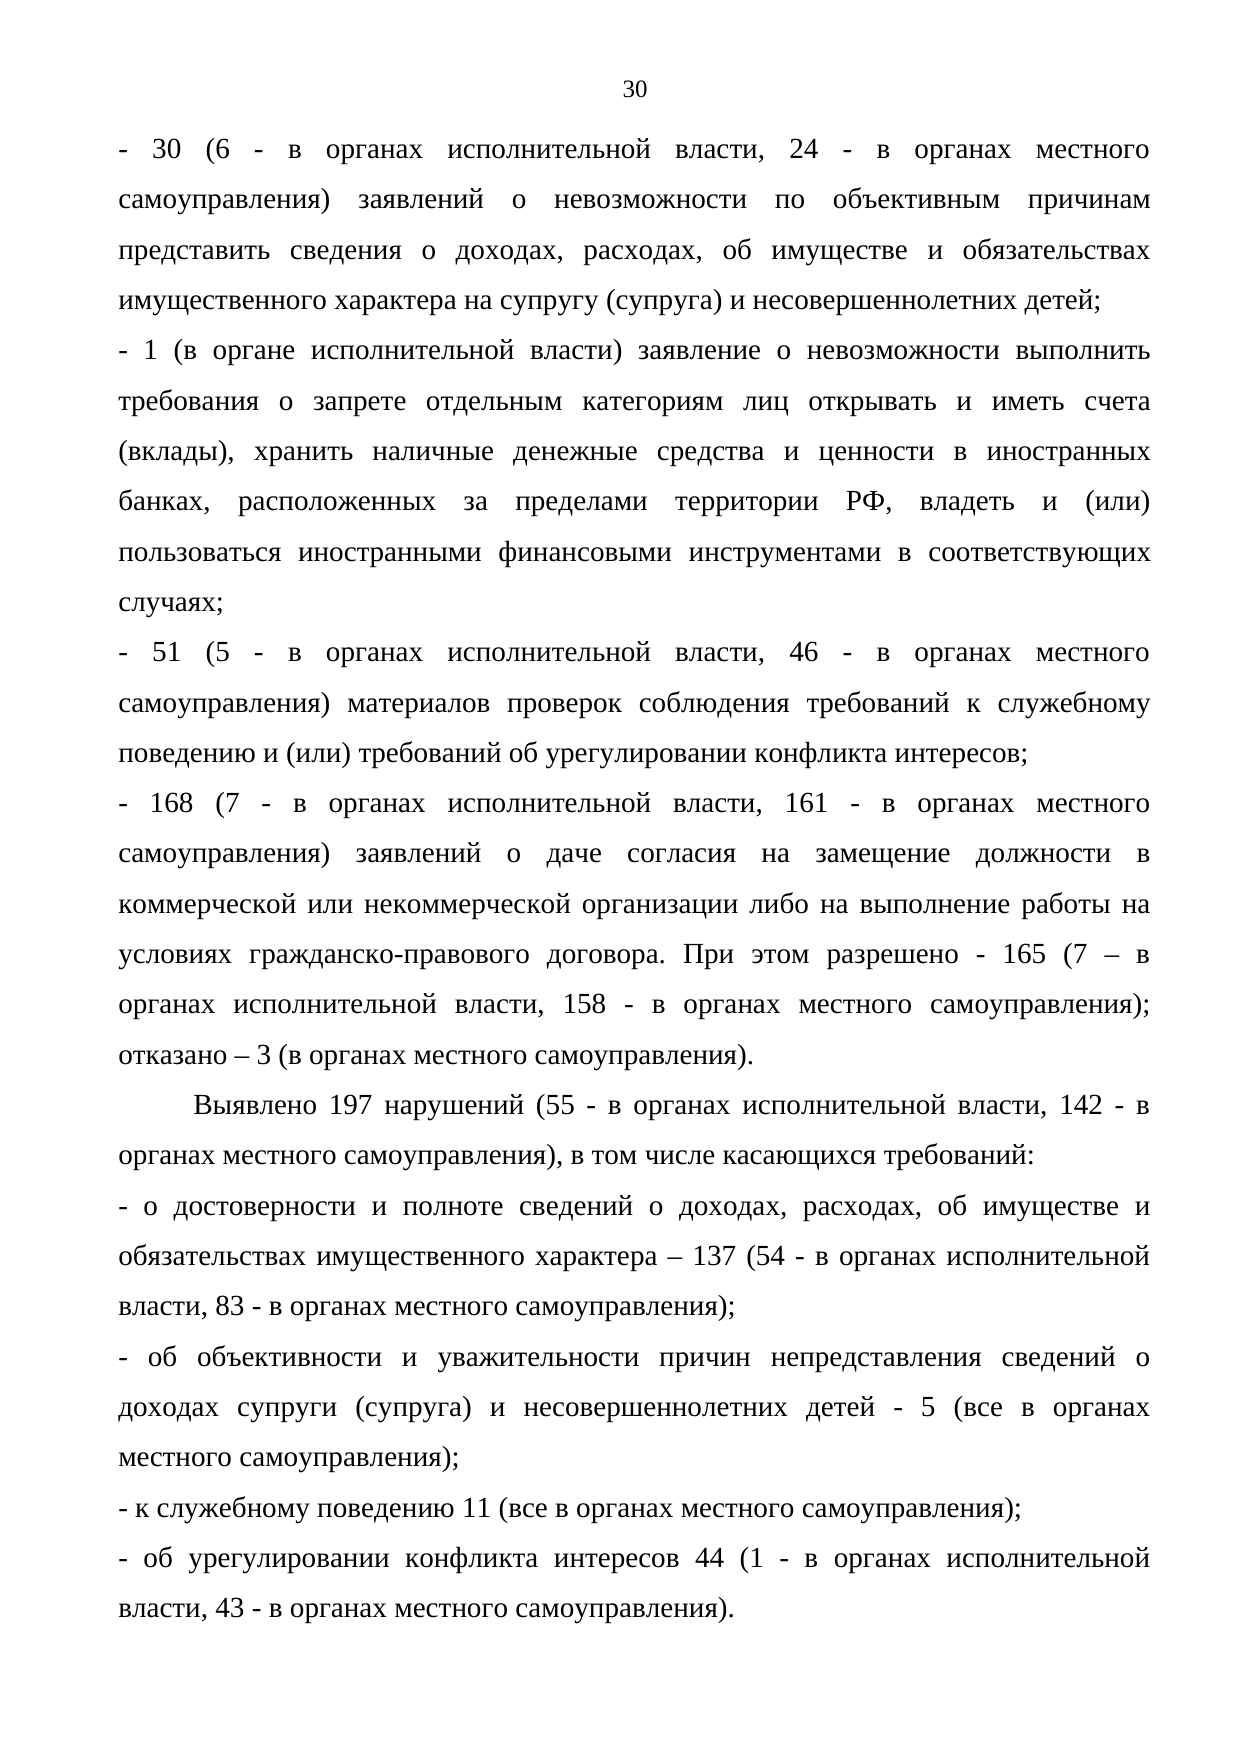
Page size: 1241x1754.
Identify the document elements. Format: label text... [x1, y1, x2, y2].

text - 30 (6 - в органах исполнительной власти, 24 - в органах местного самоуправления) заявлений о невозможности по объективным причинам представить сведения о доходах, расходах, об имуществе и обязательствах имущественного характера на супругу (супруга) и несовершеннолетних детей; [118, 131, 1152, 316]
text Выявлено 197 нарушений (55 - в органах исполнительной власти, 142 - в органах местного самоуправления), в том числе касающихся требований: [118, 1087, 1152, 1171]
text - 168 (7 - в органах исполнительной власти, 161 - в органах местного самоуправления) заявлений о даче согласия на замещение должности в коммерческой или некоммерческой организации либо на выполнение работы на условиях гражданско-правового договора. При этом разрешено - 165 (7 – в органах исполнительной власти, 158 - в органах местного самоуправления); отказано – 3 (в органах местного самоуправления). [118, 785, 1152, 1070]
text - к служебному поведению 11 (все в органах местного самоуправления); [118, 1490, 1152, 1523]
text - о достоверности и полноте сведений о доходах, расходах, об имуществе и обязательствах имущественного характера – 137 (54 - в органах исполнительной власти, 83 - в органах местного самоуправления); [118, 1188, 1152, 1322]
text - об урегулировании конфликта интересов 44 (1 - в органах исполнительной власти, 43 - в органах местного самоуправления). [118, 1540, 1152, 1624]
text - 51 (5 - в органах исполнительной власти, 46 - в органах местного самоуправления) материалов проверок соблюдения требований к служебному поведению и (или) требований об урегулировании конфликта интересов; [118, 634, 1152, 768]
text - 1 (в органе исполнительной власти) заявление о невозможности выполнить требования о запрете отдельным категориям лиц открывать и иметь счета (вклады), хранить наличные денежные средства и ценности в иностранных банках, расположенных за пределами территории РФ, владеть и (или) пользоваться иностранными финансовыми инструментами в соответствующих случаях; [118, 332, 1152, 618]
text - об объективности и уважительности причин непредставления сведений о доходах супруги (супруга) и несовершеннолетних детей - 5 (все в органах местного самоуправления); [118, 1339, 1152, 1473]
